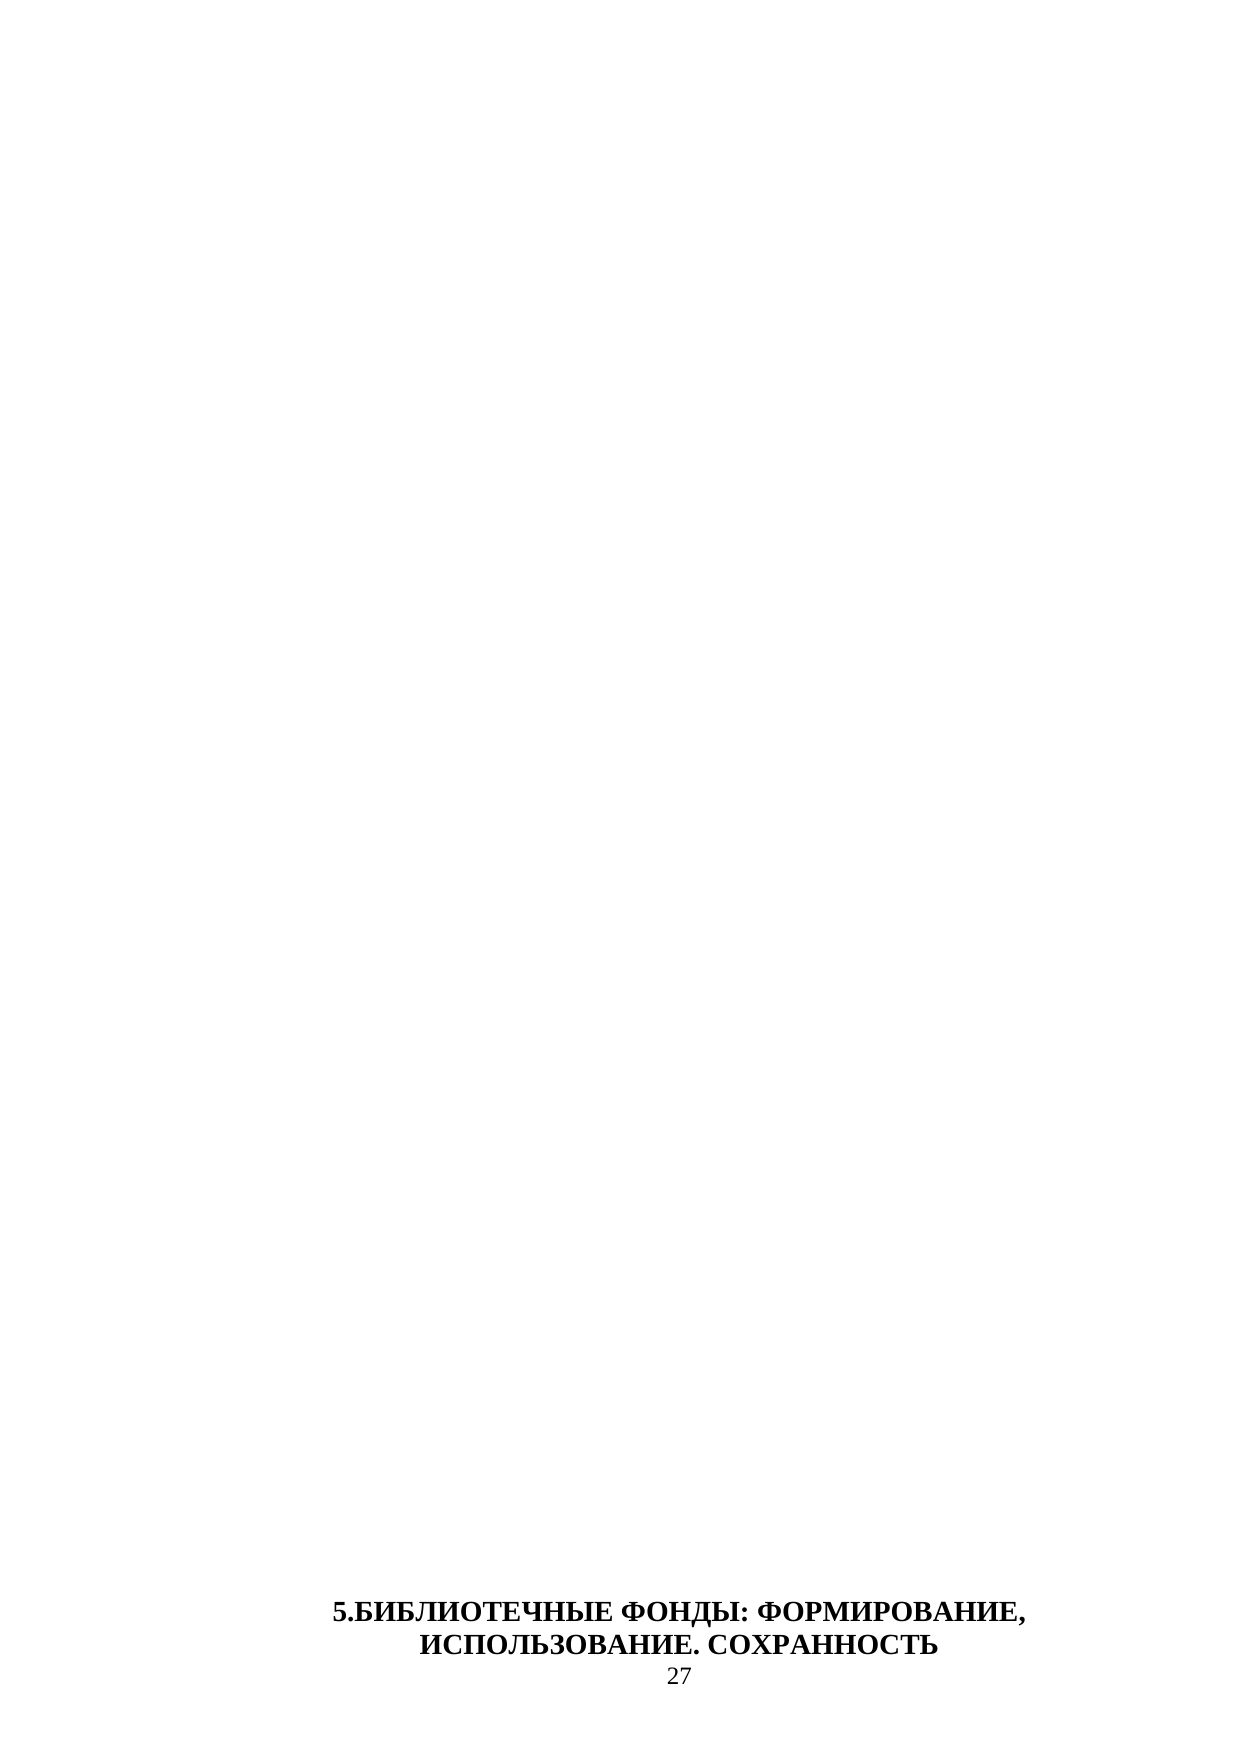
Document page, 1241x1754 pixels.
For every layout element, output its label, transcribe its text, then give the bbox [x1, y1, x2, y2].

text 5.БИБЛИОТЕЧНЫЕ ФОНДЫ: ФОРМИРОВАНИЕ, [177, 1594, 1181, 1627]
text ИСПОЛЬЗОВАНИЕ. СОХРАННОСТЬ [177, 1627, 1181, 1661]
